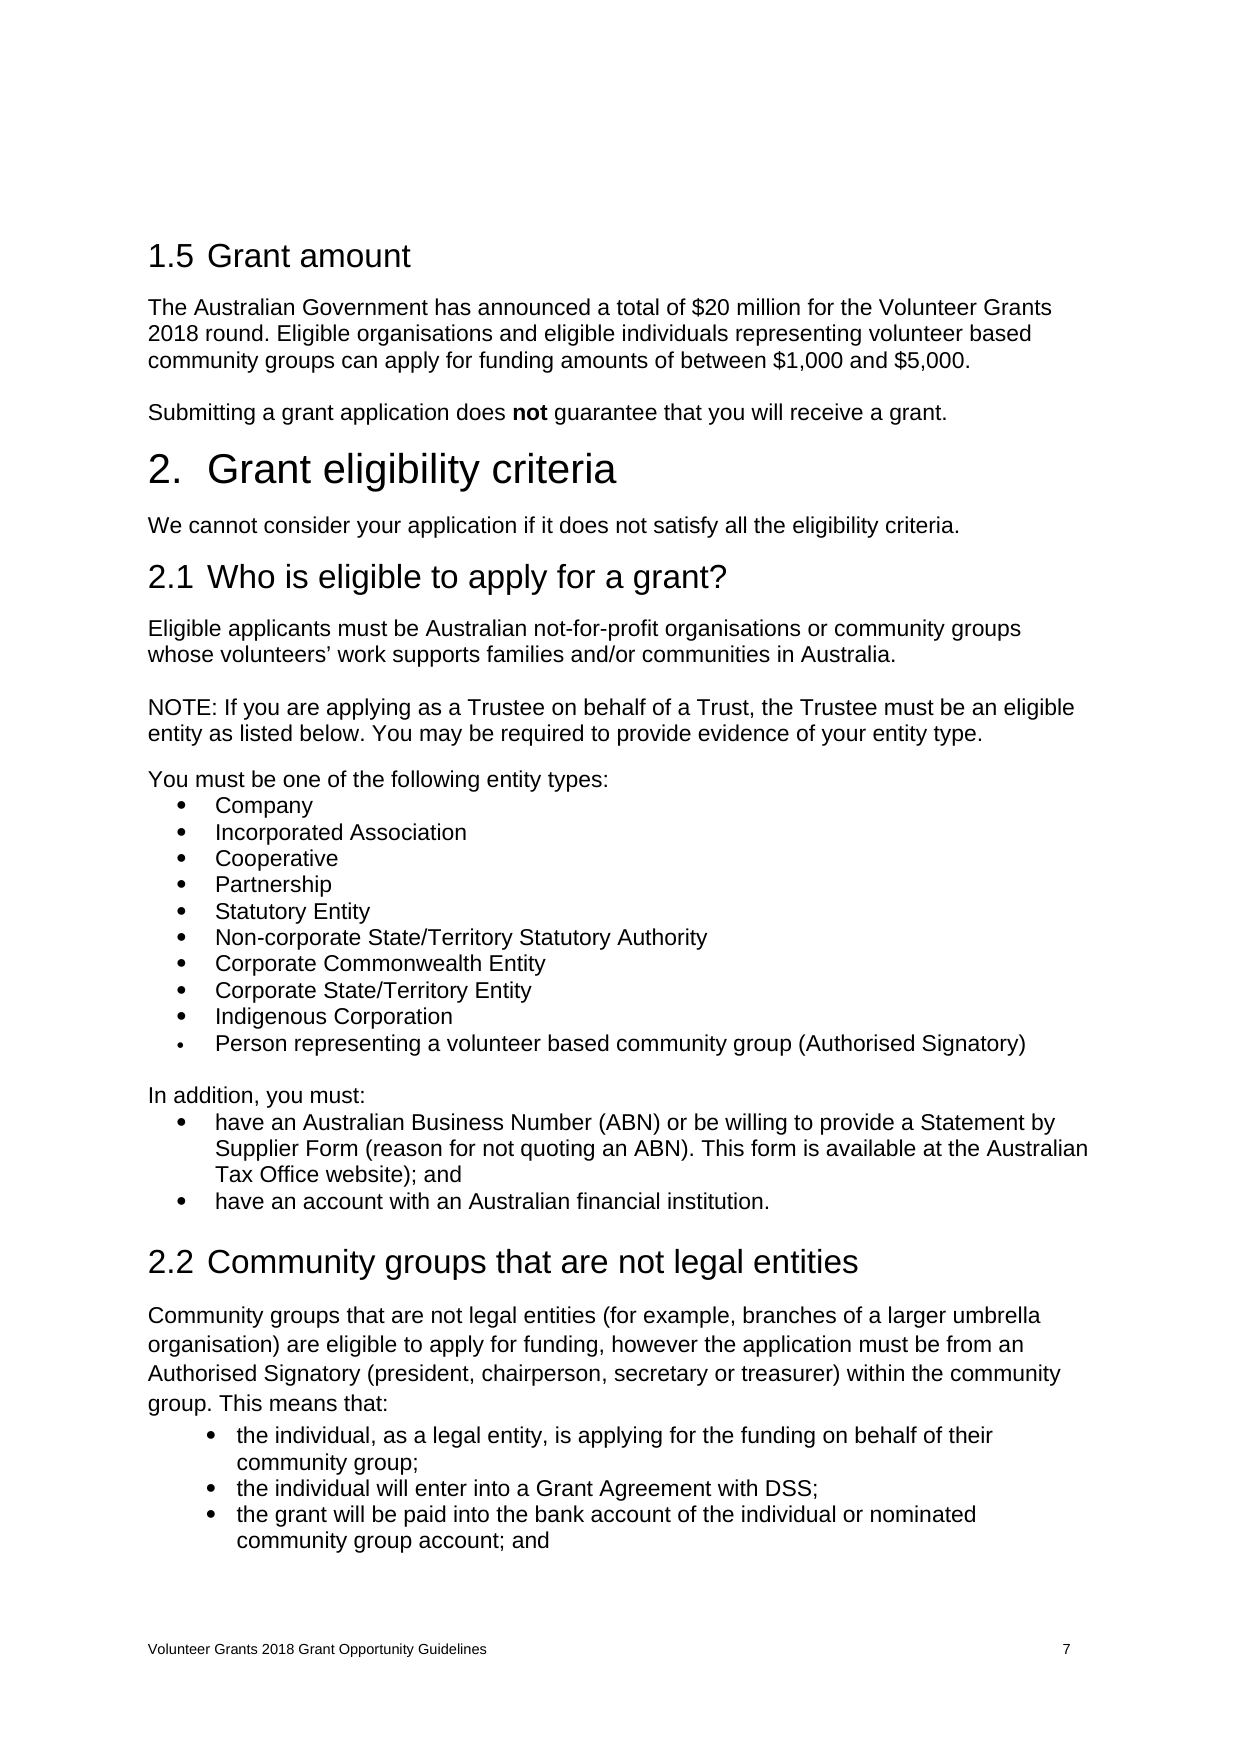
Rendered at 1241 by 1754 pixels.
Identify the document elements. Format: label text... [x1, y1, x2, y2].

list In addition, you must: [148, 1082, 1092, 1108]
text Cooperative [177, 845, 1092, 871]
text Community groups that are not legal entities (for example, branches of a larger umbrella organisation) are eligible to apply for funding, however the application must be from an Authorised Signatory (president, chairperson, secretary or treasurer) within the community group. This means that: [148, 1299, 1092, 1416]
list the individual, as a legal entity, is applying for the funding on behalf of their community group; [207, 1422, 1092, 1475]
text Indigenous Corporation [177, 1003, 1092, 1029]
text Partnership [177, 871, 1092, 898]
text Submitting a grant application does not guarantee that you will receive a grant. [148, 399, 1092, 426]
text You must be one of the following entity types: [148, 766, 1092, 792]
list the grant will be paid into the bank account of the individual or nominated community group account; and [207, 1501, 1092, 1554]
text Incorporated Association [177, 819, 1092, 845]
text We cannot consider your application if it does not satisfy all the eligibility criteria. [148, 512, 1092, 538]
subtitle Grant amount [148, 236, 1092, 275]
text Company [177, 792, 1092, 819]
subtitle Grant eligibility criteria [148, 445, 1092, 493]
subtitle Community groups that are not legal entities [148, 1242, 1092, 1280]
text Corporate Commonwealth Entity [177, 950, 1092, 977]
subtitle Who is eligible to apply for a grant? [148, 557, 1092, 596]
text NOTE: If you are applying as a Trustee on behalf of a Trust, the Trustee must be an eligible entity as listed below. You may be required to provide evidence of your entity type. [148, 694, 1092, 747]
text Statutory Entity [177, 898, 1092, 924]
list the individual will enter into a Grant Agreement with DSS; [207, 1475, 1092, 1501]
text have an Australian Business Number (ABN) or be willing to provide a Statement by Supplier Form (reason for not quoting an ABN). This form is available at the Australian Tax Office website); and [177, 1108, 1092, 1188]
text Corporate State/Territory Entity [177, 977, 1092, 1003]
text Person representing a volunteer based community group (Authorised Signatory) [177, 1029, 1092, 1082]
text have an account with an Australian financial institution. [177, 1188, 1092, 1214]
text Non-corporate State/Territory Statutory Authority [177, 924, 1092, 950]
text The Australian Government has announced a total of $20 million for the Volunteer Grants 2018 round. Eligible organisations and eligible individuals representing volunteer based community groups can apply for funding amounts of between $1,000 and $5,000. [148, 294, 1092, 373]
text Eligible applicants must be Australian not-for-profit organisations or community groups whose volunteers’ work supports families and/or communities in Australia. [148, 615, 1092, 668]
